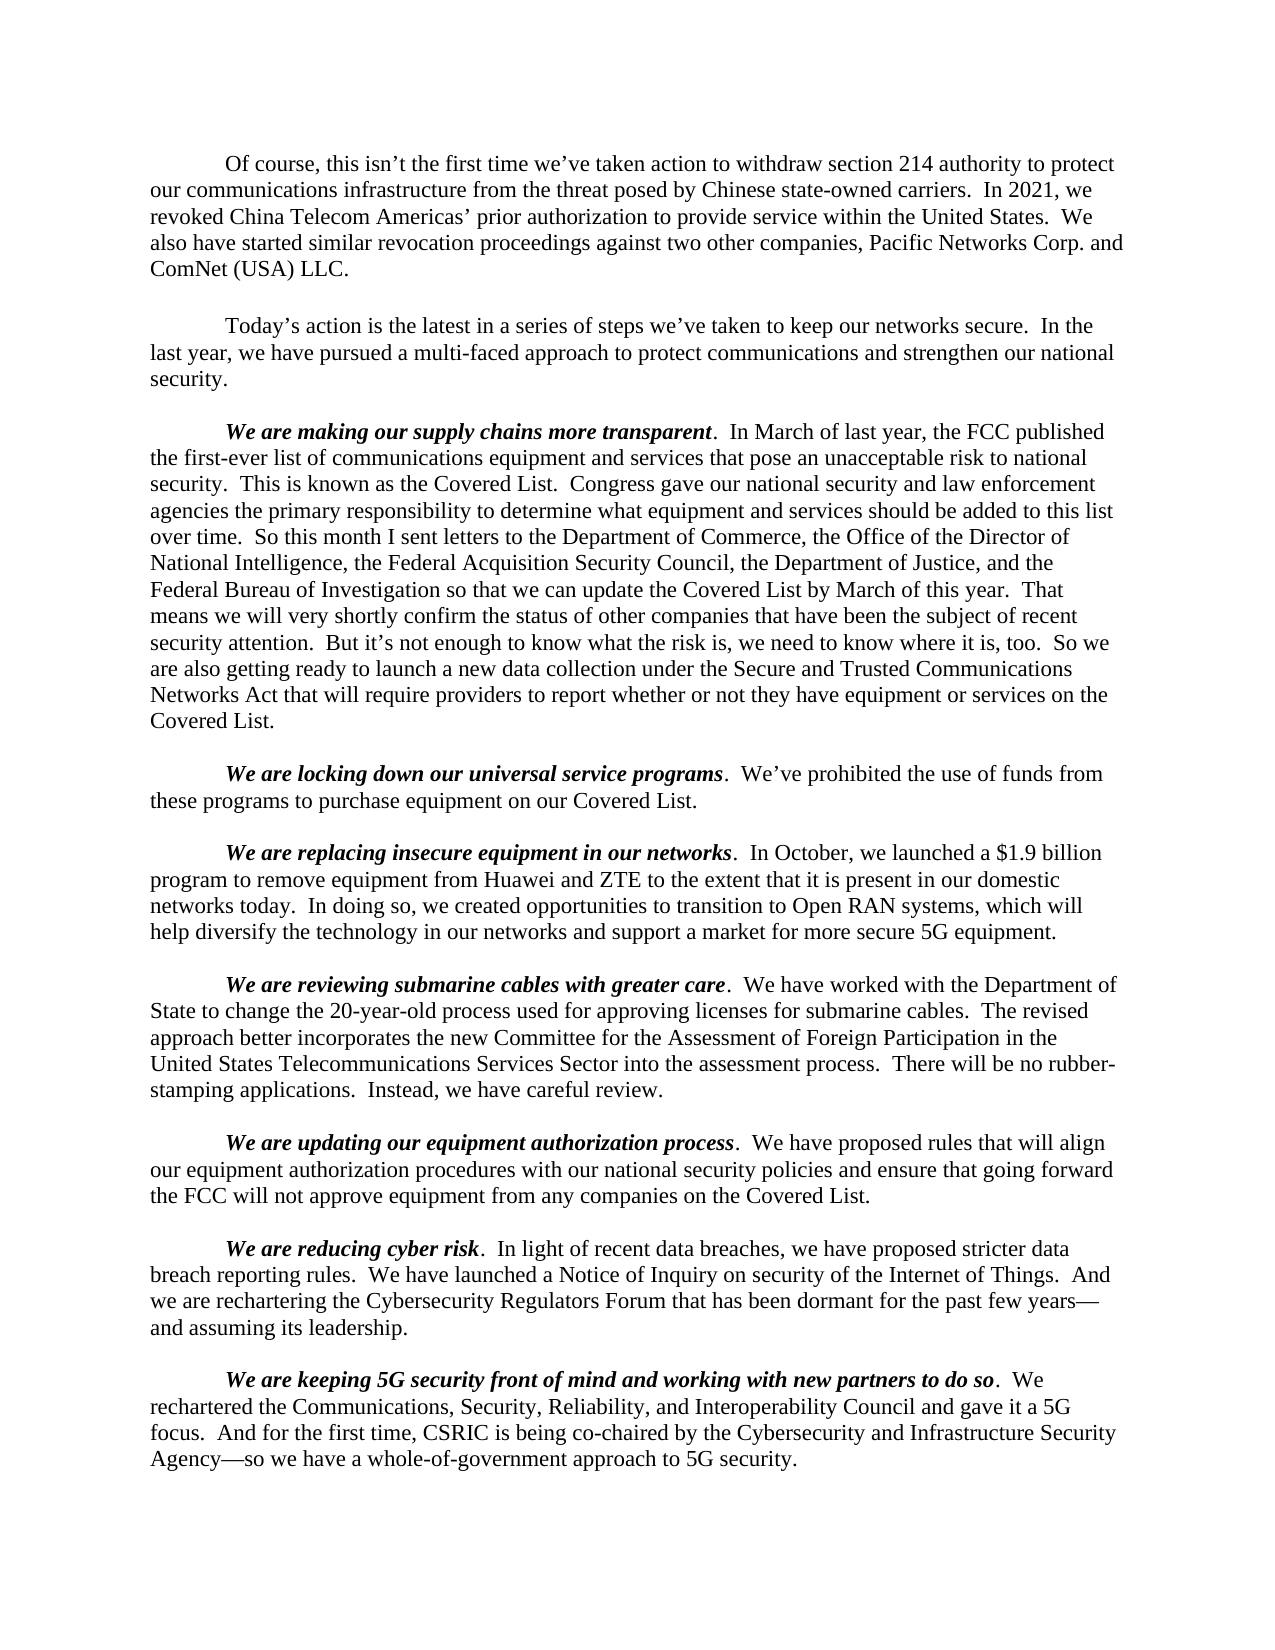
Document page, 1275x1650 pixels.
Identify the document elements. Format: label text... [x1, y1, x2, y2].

text We are reducing cyber risk. In light of recent data breaches, we have proposed stricter data breach reporting rules. We have launched a Notice of Inquiry on security of the Internet of Things. And we are rechartering the Cybersecurity Regulators Forum that has been dormant for the past few years—and assuming its leadership. [150, 1235, 1125, 1340]
text We are keeping 5G security front of mind and working with new partners to do so. We rechartered the Communications, Security, Reliability, and Interoperability Council and gave it a 5G focus. And for the first time, CSRIC is being co-chaired by the Cybersecurity and Infrastructure Security Agency—so we have a whole-of-government approach to 5G security. [150, 1366, 1125, 1472]
text We are updating our equipment authorization process. We have proposed rules that will align our equipment authorization procedures with our national security policies and ensure that going forward the FCC will not approve equipment from any companies on the Covered List. [150, 1129, 1125, 1208]
text Of course, this isn’t the first time we’ve taken action to withdraw section 214 authority to protect our communications infrastructure from the threat posed by Chinese state-owned carriers. In 2021, we revoked China Telecom Americas’ prior authorization to provide service within the United States. We also have started similar revocation proceedings against two other companies, Pacific Networks Corp. and ComNet (USA) LLC. [150, 150, 1125, 282]
text We are reviewing submarine cables with greater care. We have worked with the Department of State to change the 20-year-old process used for approving licenses for submarine cables. The revised approach better incorporates the new Committee for the Assessment of Foreign Participation in the United States Telecommunications Services Sector into the assessment process. There will be no rubber-stamping applications. Instead, we have careful review. [150, 971, 1125, 1103]
text We are making our supply chains more transparent. In March of last year, the FCC published the first-ever list of communications equipment and services that pose an unacceptable risk to national security. This is known as the Covered List. Congress gave our national security and law enforcement agencies the primary responsibility to determine what equipment and services should be added to this list over time. So this month I sent letters to the Department of Commerce, the Office of the Director of National Intelligence, the Federal Acquisition Security Council, the Department of Justice, and the Federal Bureau of Investigation so that we can update the Covered List by March of this year. That means we will very shortly confirm the status of other companies that have been the subject of recent security attention. But it’s not enough to know what the risk is, we need to know where it is, too. So we are also getting ready to launch a new data collection under the Secure and Trusted Communications Networks Act that will require providers to report whether or not they have equipment or services on the Covered List. [150, 418, 1125, 734]
text We are locking down our universal service programs. We’ve prohibited the use of funds from these programs to purchase equipment on our Covered List. [150, 760, 1125, 813]
text We are replacing insecure equipment in our networks. In October, we launched a $1.9 billion program to remove equipment from Huawei and ZTE to the extent that it is present in our domestic networks today. In doing so, we created opportunities to transition to Open RAN systems, which will help diversify the technology in our networks and support a market for more secure 5G equipment. [150, 839, 1125, 945]
text Today’s action is the latest in a series of steps we’ve taken to keep our networks secure. In the last year, we have pursued a multi-faced approach to protect communications and strengthen our national security. [150, 312, 1125, 391]
